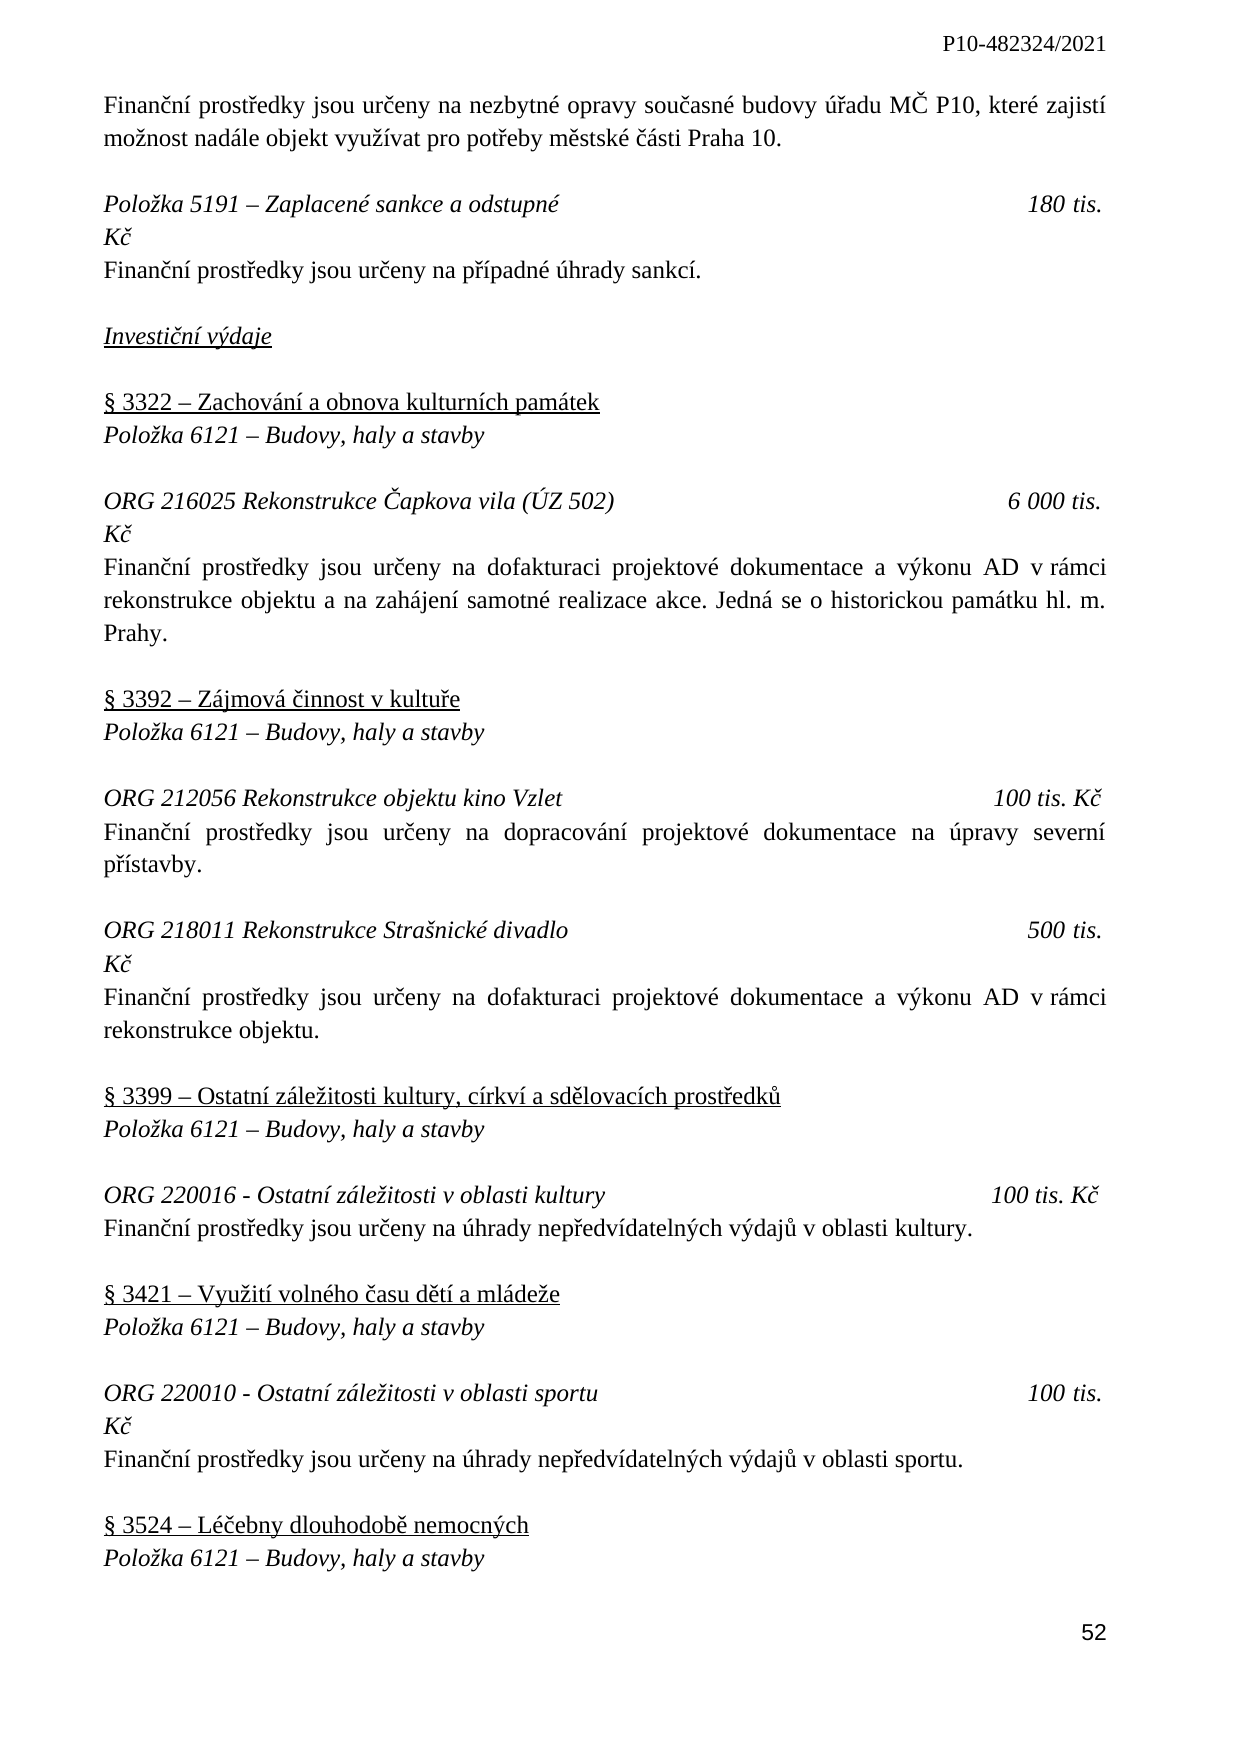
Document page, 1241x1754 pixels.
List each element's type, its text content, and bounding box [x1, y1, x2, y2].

text Finanční prostředky jsou určeny na úhrady nepředvídatelných výdajů v oblasti kultury. [103, 1213, 1107, 1242]
text § 3399 – Ostatní záležitosti kultury, církví a sdělovacích prostředků [103, 1081, 1107, 1109]
text ORG 218011 Rekonstrukce Strašnické divadlo 500 tis. Kč [103, 916, 1107, 977]
text Položka 6121 – Budovy, haly a stavby [103, 1312, 1107, 1341]
text § 3421 – Využití volného času dětí a mládeže [103, 1279, 1107, 1308]
text Položka 5191 – Zaplacené sankce a odstupné 180 tis. Kč [103, 189, 1107, 251]
text Finanční prostředky jsou určeny na případné úhrady sankcí. [103, 255, 1107, 284]
text ORG 212056 Rekonstrukce objektu kino Vzlet 100 tis. Kč [103, 783, 1107, 812]
text Položka 6121 – Budovy, haly a stavby [103, 420, 1107, 449]
text ORG 220010 - Ostatní záležitosti v oblasti sportu 100 tis. Kč [103, 1378, 1107, 1440]
text Finanční prostředky jsou určeny na dofakturaci projektové dokumentace a výkonu AD v rámci rekonstrukce objektu a na zahájení samotné realizace akce. Jedná se o historickou památku hl. m. Prahy. [103, 552, 1107, 647]
text Finanční prostředky jsou určeny na dofakturaci projektové dokumentace a výkonu AD v rámci rekonstrukce objektu. [103, 982, 1107, 1043]
text ORG 220016 - Ostatní záležitosti v oblasti kultury 100 tis. Kč [103, 1180, 1107, 1208]
text Položka 6121 – Budovy, haly a stavby [103, 717, 1107, 746]
text Investiční výdaje [103, 321, 1107, 350]
text § 3524 – Léčebny dlouhodobě nemocných [103, 1510, 1107, 1539]
text Položka 6121 – Budovy, haly a stavby [103, 1114, 1107, 1142]
text Finanční prostředky jsou určeny na dopracování projektové dokumentace na úpravy severní přístavby. [103, 817, 1107, 878]
text Finanční prostředky jsou určeny na úhrady nepředvídatelných výdajů v oblasti sportu. [103, 1444, 1107, 1473]
text Finanční prostředky jsou určeny na nezbytné opravy současné budovy úřadu MČ P10, které zajistí možnost nadále objekt využívat pro potřeby městské části Praha 10. [103, 90, 1107, 152]
text § 3322 – Zachování a obnova kulturních památek [103, 387, 1107, 416]
text ORG 216025 Rekonstrukce Čapkova vila (ÚZ 502) 6 000 tis. Kč [103, 486, 1107, 548]
text Položka 6121 – Budovy, haly a stavby [103, 1543, 1107, 1572]
text § 3392 – Zájmová činnost v kultuře [103, 684, 1107, 713]
